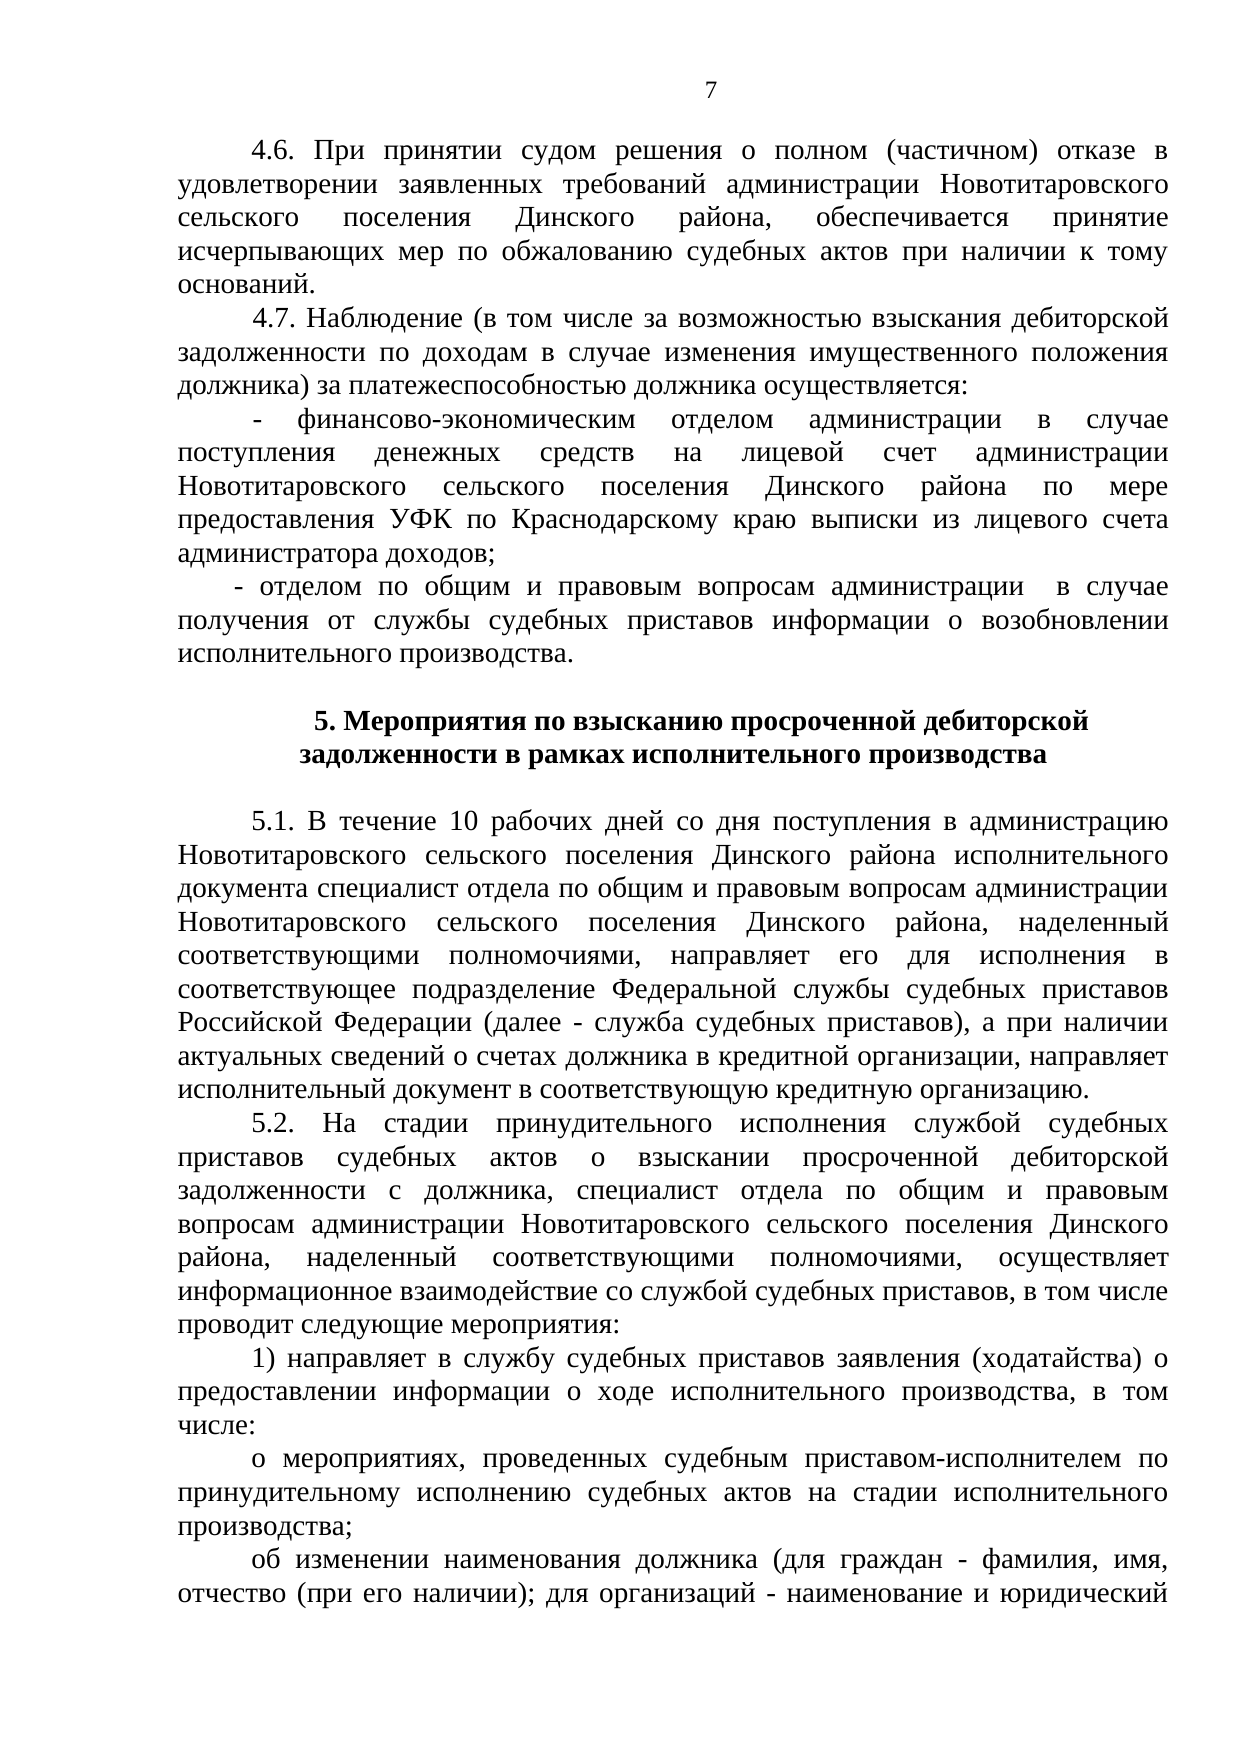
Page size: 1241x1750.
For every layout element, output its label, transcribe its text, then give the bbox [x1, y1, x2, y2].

text - финансово-экономическим отделом администрации в случае поступления денежных средств на лицевой счет администрации Новотитаровского сельского поселения Динского района по мере предоставления УФК по Краснодарскому краю выписки из лицевого счета администратора доходов; [177, 401, 1169, 568]
text 5.1. В течение 10 рабочих дней со дня поступления в администрацию Новотитаровского сельского поселения Динского района исполнительного документа специалист отдела по общим и правовым вопросам администрации Новотитаровского сельского поселения Динского района, наделенный соответствующими полномочиями, направляет его для исполнения в соответствующее подразделение Федеральной службы судебных приставов Российской Федерации (далее - служба судебных приставов), а при наличии актуальных сведений о счетах должника в кредитной организации, направляет исполнительный документ в соответствующую кредитную организацию. [177, 803, 1169, 1105]
text 1) направляет в службу судебных приставов заявления (ходатайства) о предоставлении информации о ходе исполнительного производства, в том числе: [177, 1340, 1169, 1441]
text 4.6. При принятии судом решения о полном (частичном) отказе в удовлетворении заявленных требований администрации Новотитаровского сельского поселения Динского района, обеспечивается принятие исчерпывающих мер по обжалованию судебных актов при наличии к тому оснований. [177, 132, 1169, 300]
text 4.7. Наблюдение (в том числе за возможностью взыскания дебиторской задолженности по доходам в случае изменения имущественного положения должника) за платежеспособностью должника осуществляется: [177, 300, 1169, 401]
text 5. Мероприятия по взысканию просроченной дебиторской задолженности в рамках исполнительного производства [177, 703, 1169, 770]
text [177, 1541, 1169, 1608]
text - отделом по общим и правовым вопросам администрации в случае получения от службы судебных приставов информации о возобновлении исполнительного производства. [177, 568, 1169, 669]
text о мероприятиях, проведенных судебным приставом-исполнителем по принудительному исполнению судебных актов на стадии исполнительного производства; [177, 1441, 1169, 1541]
text 5.2. На стадии принудительного исполнения службой судебных приставов судебных актов о взыскании просроченной дебиторской задолженности с должника, специалист отдела по общим и правовым вопросам администрации Новотитаровского сельского поселения Динского района, наделенный соответствующими полномочиями, осуществляет информационное взаимодействие со службой судебных приставов, в том числе проводит следующие мероприятия: [177, 1105, 1169, 1340]
